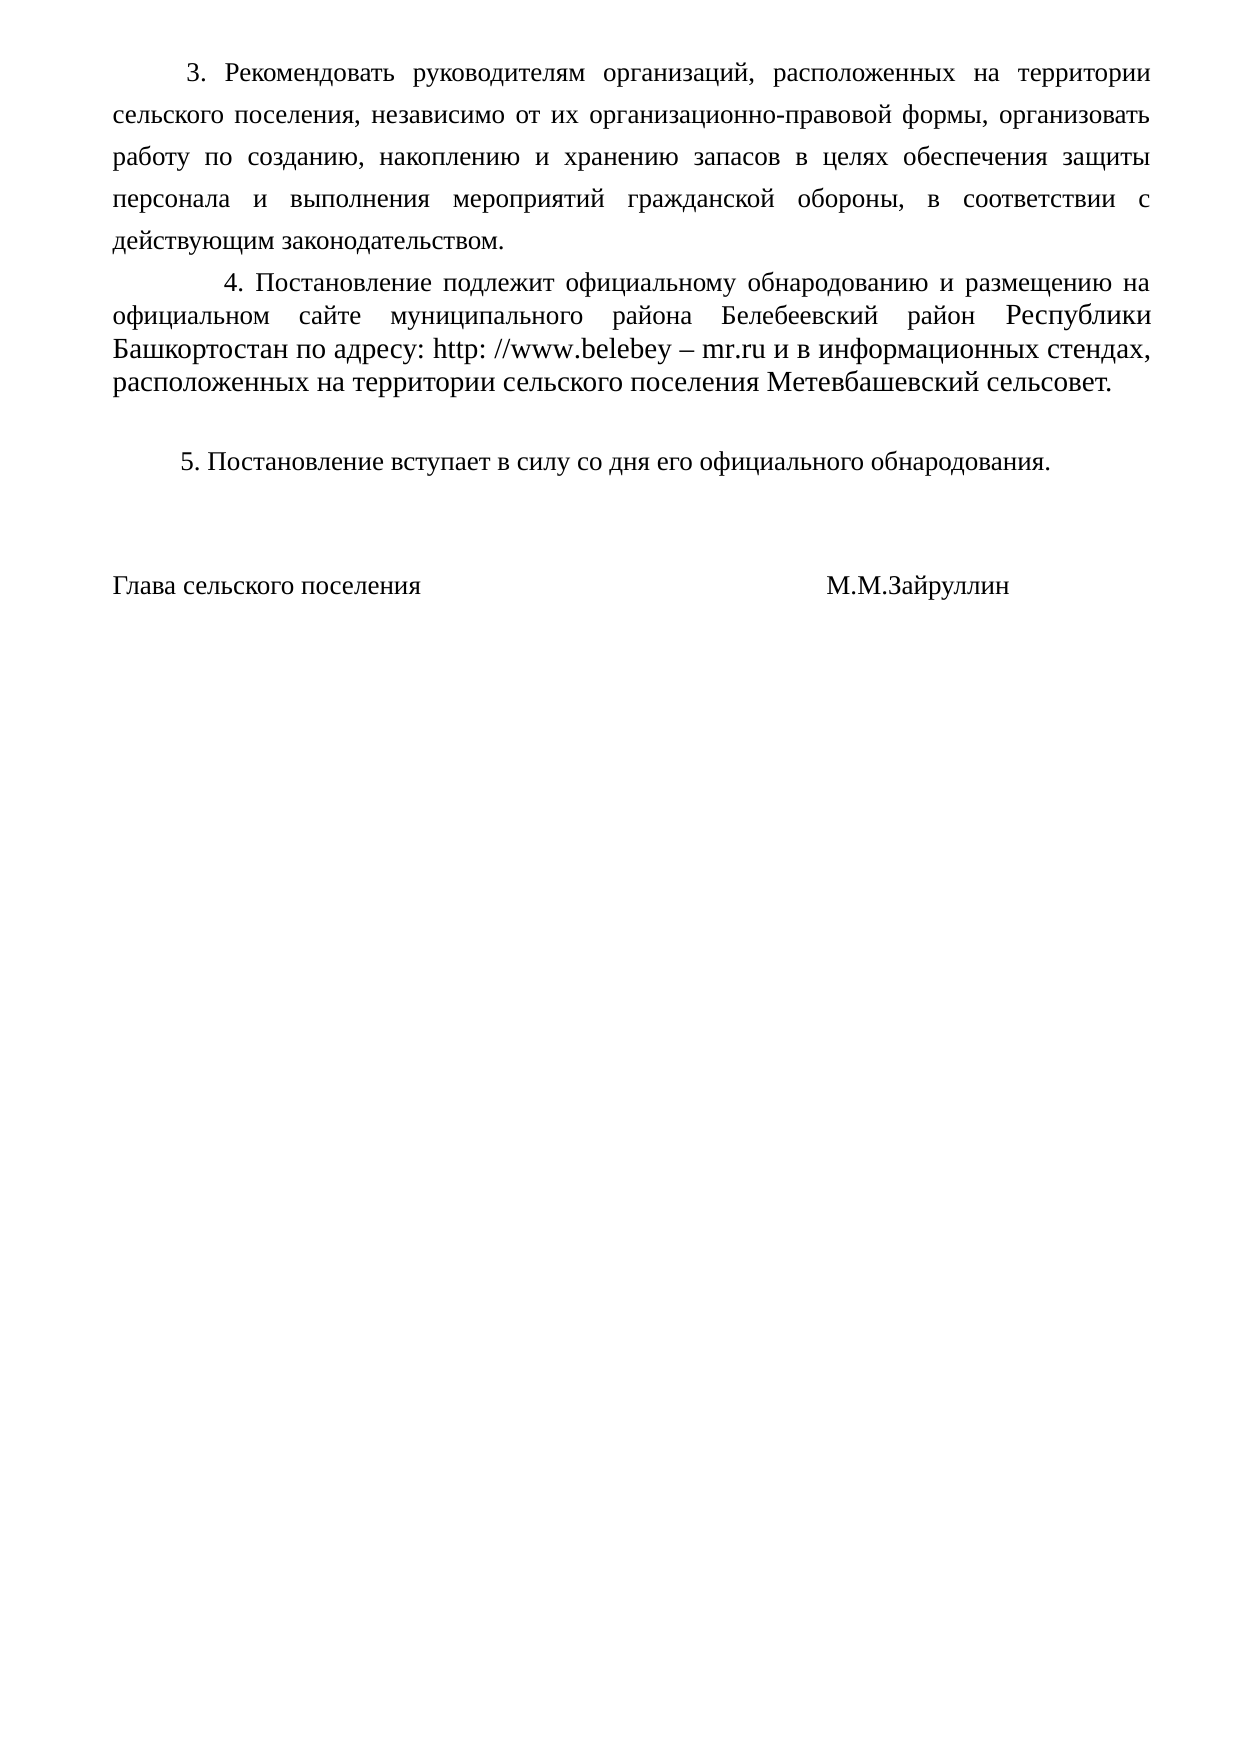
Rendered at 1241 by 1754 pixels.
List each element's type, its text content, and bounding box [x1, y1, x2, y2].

text 4. Постановление подлежит официальному обнародованию и размещению на официальном сайте муниципального района Белебеевский район Республики Башкортостан по адресу: http: //www.belebey – mr.ru и в информационных стендах, расположенных на территории сельского поселения Метевбашевский сельсовет. [112, 266, 1152, 398]
text Глава сельского поселения М.М.Зайруллин [112, 569, 1152, 600]
text 3. Рекомендовать руководителям организаций, расположенных на территории сельского поселения, независимо от их организационно-правовой формы, организовать работу по созданию, накоплению и хранению запасов в целях обеспечения защиты персонала и выполнения мероприятий гражданской обороны, в соответствии с действующим законодательством. [112, 56, 1152, 255]
text 5. Постановление вступает в силу со дня его официального обнародования. [112, 444, 1152, 476]
